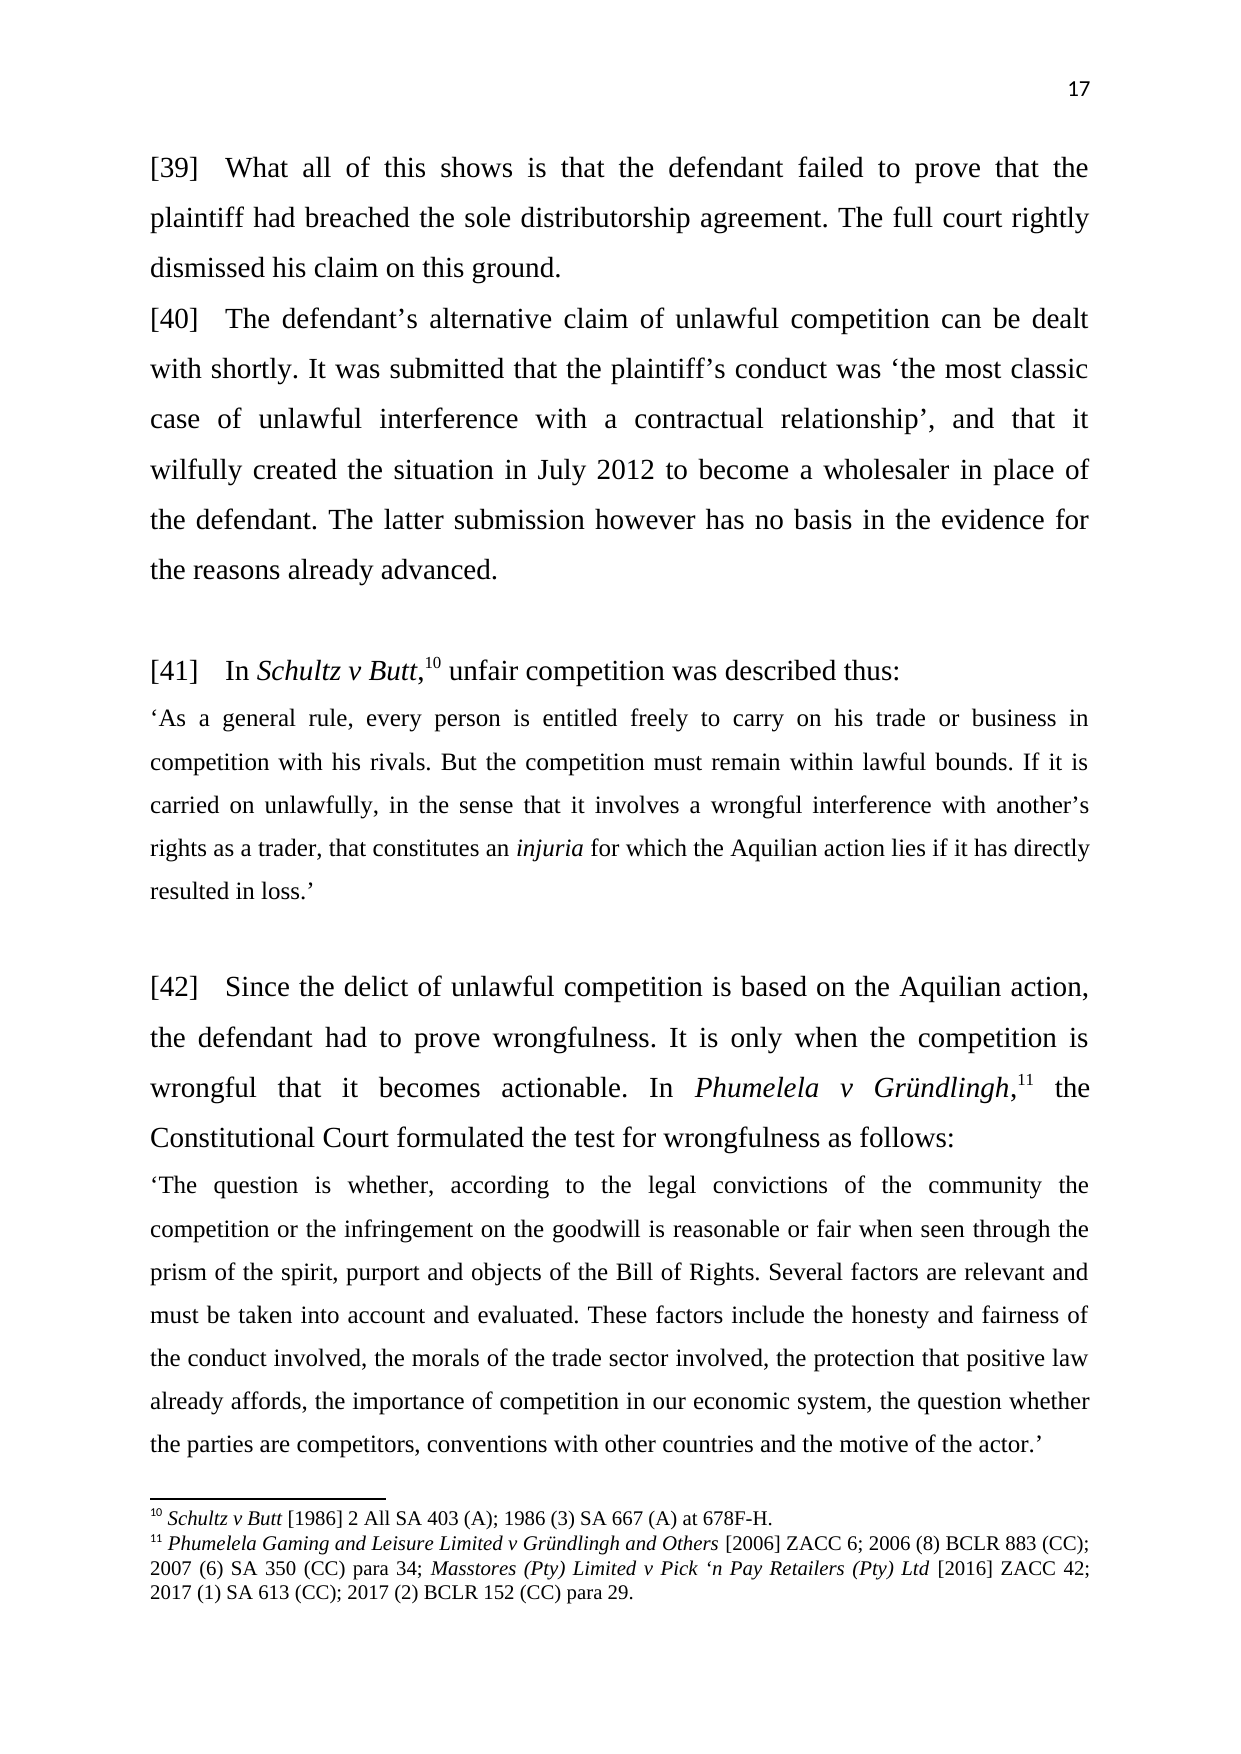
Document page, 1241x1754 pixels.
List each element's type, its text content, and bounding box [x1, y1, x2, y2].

list What all of this shows is that the defendant failed to prove that the plaintiff had breached the sole distributorship agreement. The full court rightly dismissed his claim on this ground. [150, 150, 1090, 284]
list The defendant’s alternative claim of unlawful competition can be dealt with shortly. It was submitted that the plaintiff’s conduct was ‘the most classic case of unlawful interference with a contractual relationship’, and that it wilfully created the situation in July 2012 to become a wholesaler in place of the defendant. The latter submission however has no basis in the evidence for the reasons already advanced. [150, 301, 1090, 586]
list Since the delict of unlawful competition is based on the Aquilian action, the defendant had to prove wrongfulness. It is only when the competition is wrongful that it becomes actionable. In Phumelela v Gründlingh, the Constitutional Court formulated the test for wrongfulness as follows: [150, 969, 1090, 1154]
list In Schultz v Butt, unfair competition was described thus: [150, 653, 1090, 687]
list ‘As a general rule, every person is entitled freely to carry on his trade or business in competition with his rivals. But the competition must remain within lawful bounds. If it is carried on unlawfully, in the sense that it involves a wrongful interference with another’s rights as a trader, that constitutes an injuria for which the Aquilian action lies if it has directly resulted in loss.’ [150, 703, 1090, 905]
list ‘The question is whether, according to the legal convictions of the community the competition or the infringement on the goodwill is reasonable or fair when seen through the prism of the spirit, purport and objects of the Bill of Rights. Several factors are relevant and must be taken into account and evaluated. These factors include the honesty and fairness of the conduct involved, the morals of the trade sector involved, the protection that positive law already affords, the importance of competition in our economic system, the question whether the parties are competitors, conventions with other countries and the motive of the actor.’ [150, 1171, 1090, 1458]
